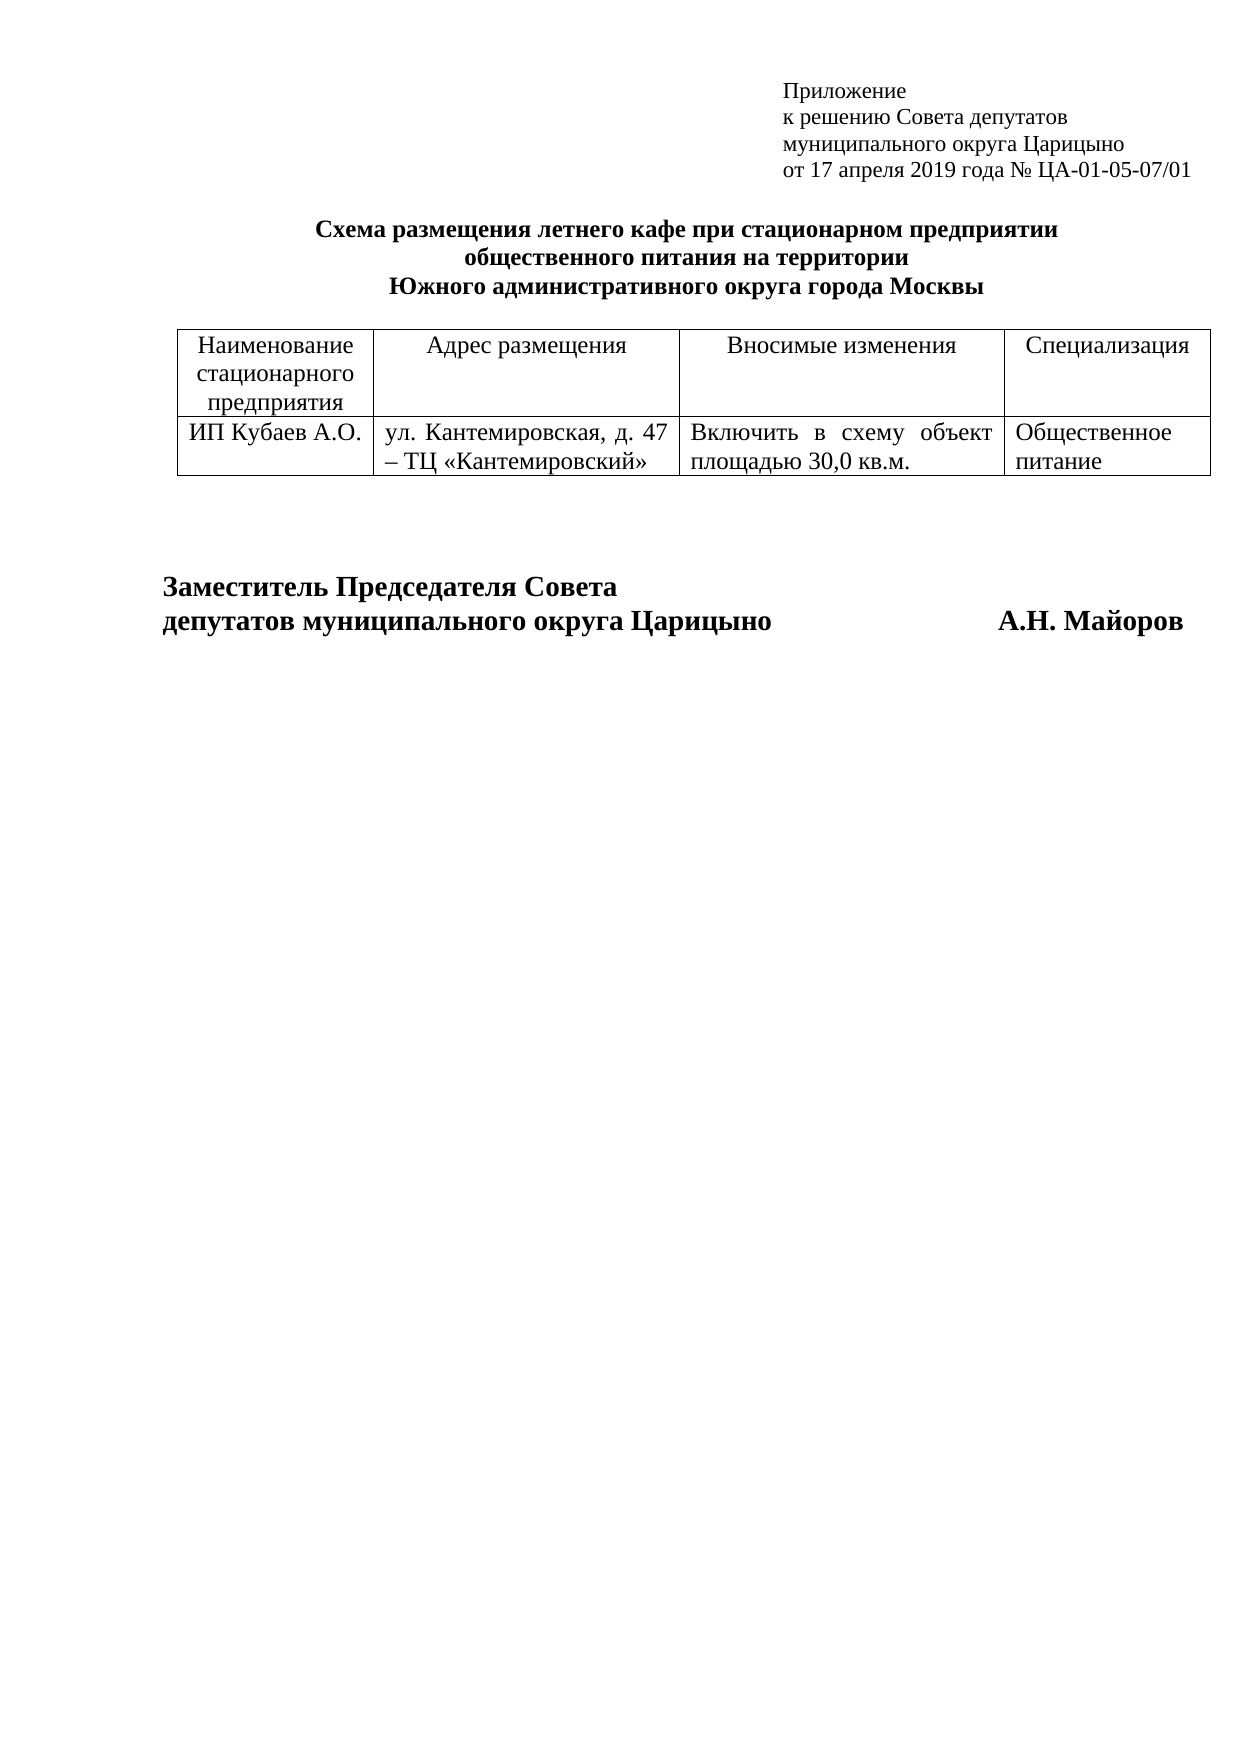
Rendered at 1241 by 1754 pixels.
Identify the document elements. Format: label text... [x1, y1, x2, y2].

table_header Специализация [1005, 330, 1210, 416]
table_cell Общественное питание [1005, 417, 1210, 474]
table_header Наименование стационарного предприятия [178, 330, 373, 416]
text Приложение [783, 77, 1196, 103]
text к решению Совета депутатов муниципального округа Царицыно [783, 103, 1196, 156]
text общественного питания на территории [177, 242, 1196, 271]
text депутатов муниципального округа Царицыно А.Н. Майоров [162, 603, 1196, 636]
table_cell ИП Кубаев А.О. [178, 417, 373, 474]
text Южного административного округа города Москвы [177, 271, 1196, 300]
table_cell ул. Кантемировская, д. 47 – ТЦ «Кантемировский» [374, 417, 679, 474]
table_header Вносимые изменения [680, 330, 1004, 416]
table_header Адрес размещения [374, 330, 679, 416]
text Схема размещения летнего кафе при стационарном предприятии [177, 214, 1196, 242]
text от 17 апреля 2019 года № ЦА-01-05-07/01 [783, 156, 1196, 182]
table_cell Включить в схему объект площадью 30,0 кв.м. [680, 417, 1004, 474]
text Заместитель Председателя Совета [162, 569, 1196, 603]
